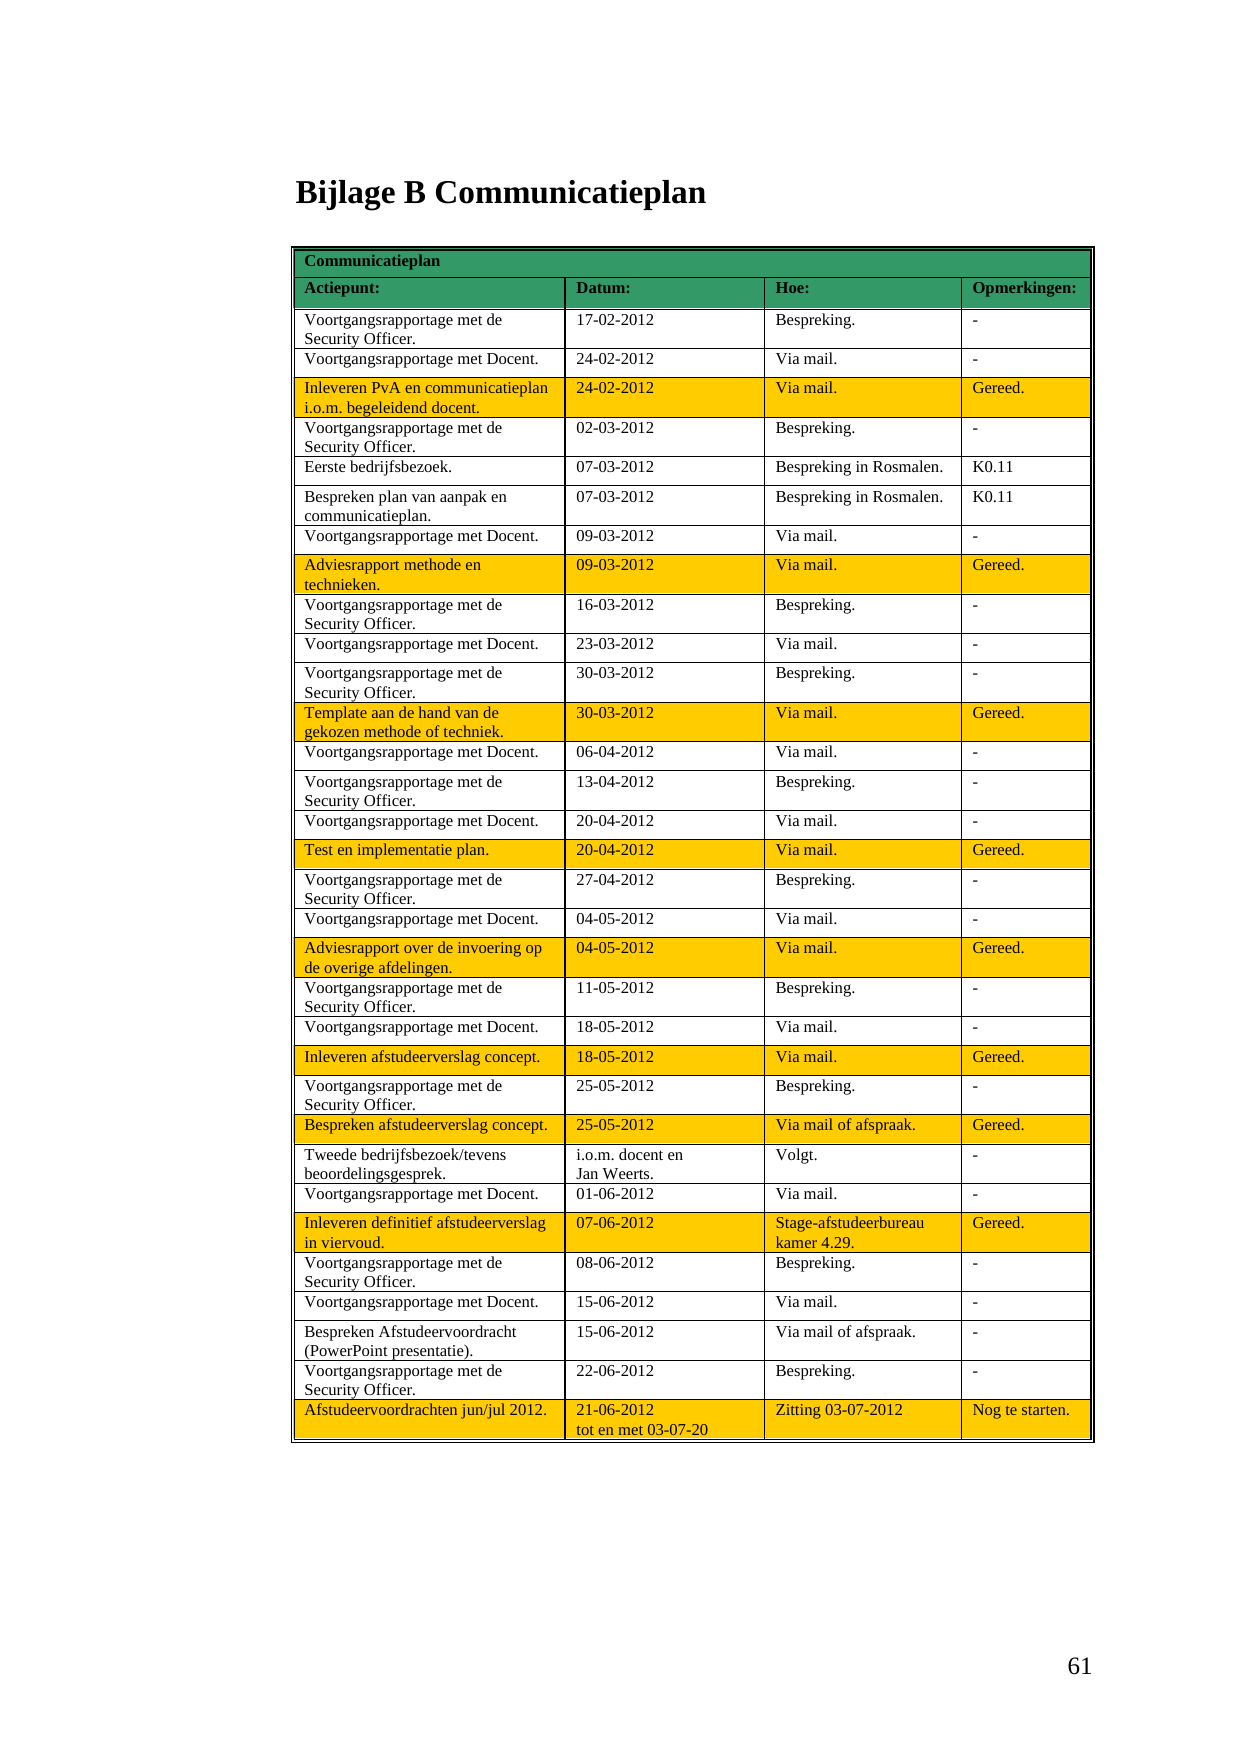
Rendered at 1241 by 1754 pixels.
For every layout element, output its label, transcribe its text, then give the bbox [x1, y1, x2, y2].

table_cell Adviesrapport methode en technieken. [295, 555, 564, 593]
table_cell Nog te starten. [962, 1400, 1090, 1438]
table_cell - [962, 771, 1090, 810]
table_cell Via mail of afspraak. [765, 1321, 961, 1360]
table_cell Bespreken afstudeerverslag concept. [295, 1115, 564, 1143]
table_cell Bespreking. [765, 310, 961, 348]
table_cell Voortgangsrapportage met de Security Officer. [295, 418, 564, 456]
table_cell Gereed. [962, 938, 1090, 977]
table_cell Voortgangsrapportage met de Security Officer. [295, 595, 564, 633]
table_cell Opmerkingen: [962, 278, 1090, 308]
table_cell 13-04-2012 [566, 771, 764, 810]
table_cell Voortgangsrapportage met Docent. [295, 909, 564, 937]
subtitle Bijlage B Communicatieplan [295, 173, 1092, 211]
table_cell Via mail. [765, 634, 961, 662]
table_cell 07-03-2012 [566, 486, 764, 525]
table_cell i.o.m. docent en Jan Weerts. [566, 1145, 764, 1183]
table_cell - [962, 811, 1090, 839]
table_cell Bespreking. [765, 978, 961, 1016]
table_cell 04-05-2012 [566, 909, 764, 937]
table_cell Voortgangsrapportage met Docent. [295, 349, 564, 377]
table_cell - [962, 595, 1090, 633]
table_cell Via mail. [765, 526, 961, 554]
table_cell - [962, 1361, 1090, 1399]
table_cell Via mail. [765, 1046, 961, 1075]
table_cell Via mail. [765, 840, 961, 868]
table_cell Stage-afstudeerbureau kamer 4.29. [765, 1213, 961, 1252]
table_cell - [962, 909, 1090, 937]
table_cell 09-03-2012 [566, 526, 764, 554]
table_cell - [962, 1076, 1090, 1114]
table_cell Via mail. [765, 378, 961, 417]
table_cell Voortgangsrapportage met de Security Officer. [295, 663, 564, 702]
table_cell - [962, 870, 1090, 908]
table_cell Eerste bedrijfsbezoek. [295, 457, 564, 485]
table_cell Via mail. [765, 1017, 961, 1045]
table_cell - [962, 1184, 1090, 1212]
table_cell Gereed. [962, 1046, 1090, 1075]
table_cell 15-06-2012 [566, 1292, 764, 1320]
table_cell - [962, 349, 1090, 377]
table_cell Bespreking. [765, 1253, 961, 1291]
table_cell Gereed. [962, 703, 1090, 741]
table_cell 17-02-2012 [566, 310, 764, 348]
table_cell Voortgangsrapportage met Docent. [295, 526, 564, 554]
table_cell K0.11 [962, 486, 1090, 525]
table_cell Bespreking in Rosmalen. [765, 457, 961, 485]
table_cell Via mail. [765, 349, 961, 377]
table_cell Via mail. [765, 938, 961, 977]
table_cell Datum: [566, 278, 764, 308]
table_cell 25-05-2012 [566, 1115, 764, 1143]
table_cell Template aan de hand van de gekozen methode of techniek. [295, 703, 564, 741]
table_cell Gereed. [962, 555, 1090, 593]
table_cell Via mail. [765, 909, 961, 937]
table_cell 30-03-2012 [566, 663, 764, 702]
table_cell Voortgangsrapportage met Docent. [295, 1017, 564, 1045]
table_cell Via mail. [765, 555, 961, 593]
table_cell 30-03-2012 [566, 703, 764, 741]
table_cell 15-06-2012 [566, 1321, 764, 1360]
table_cell - [962, 634, 1090, 662]
table_cell Bespreking. [765, 595, 961, 633]
table_cell 07-03-2012 [566, 457, 764, 485]
table_cell Voortgangsrapportage met de Security Officer. [295, 1361, 564, 1399]
table_cell Volgt. [765, 1145, 961, 1183]
table_cell - [962, 418, 1090, 456]
table_cell Via mail. [765, 811, 961, 839]
table_cell 08-06-2012 [566, 1253, 764, 1291]
table_cell - [962, 1292, 1090, 1320]
table_cell Voortgangsrapportage met Docent. [295, 1292, 564, 1320]
table_cell 06-04-2012 [566, 742, 764, 770]
table_cell 18-05-2012 [566, 1046, 764, 1075]
table_cell Actiepunt: [295, 278, 564, 308]
table_cell - [962, 1253, 1090, 1291]
table_cell 24-02-2012 [566, 378, 764, 417]
table_cell Gereed. [962, 1115, 1090, 1143]
table_cell Bespreking. [765, 663, 961, 702]
table_cell Voortgangsrapportage met de Security Officer. [295, 771, 564, 810]
table_cell Voortgangsrapportage met Docent. [295, 811, 564, 839]
table_cell 07-06-2012 [566, 1213, 764, 1252]
table_cell Voortgangsrapportage met Docent. [295, 634, 564, 662]
table_cell Via mail. [765, 742, 961, 770]
table_cell Bespreking in Rosmalen. [765, 486, 961, 525]
table_cell Voortgangsrapportage met de Security Officer. [295, 978, 564, 1016]
table_cell 18-05-2012 [566, 1017, 764, 1045]
table_cell - [962, 1017, 1090, 1045]
table_cell Inleveren PvA en communicatieplan i.o.m. begeleidend docent. [295, 378, 564, 417]
table_cell Via mail. [765, 1292, 961, 1320]
table_cell Inleveren afstudeerverslag concept. [295, 1046, 564, 1075]
table_cell Bespreking. [765, 1361, 961, 1399]
table_cell 01-06-2012 [566, 1184, 764, 1212]
table_cell Bespreken Afstudeervoordracht (PowerPoint presentatie). [295, 1321, 564, 1360]
table_cell Zitting 03-07-2012 [765, 1400, 961, 1438]
table_cell Bespreking. [765, 771, 961, 810]
table_cell 04-05-2012 [566, 938, 764, 977]
table_cell Bespreking. [765, 418, 961, 456]
table_cell Voortgangsrapportage met de Security Officer. [295, 870, 564, 908]
table_cell Voortgangsrapportage met Docent. [295, 742, 564, 770]
table_cell Hoe: [765, 278, 961, 308]
table_cell - [962, 663, 1090, 702]
table_cell Afstudeervoordrachten jun/jul 2012. [295, 1400, 564, 1438]
table_cell Voortgangsrapportage met de Security Officer. [295, 310, 564, 348]
table_cell Bespreking. [765, 870, 961, 908]
table_cell K0.11 [962, 457, 1090, 485]
table_cell 02-03-2012 [566, 418, 764, 456]
table_cell 20-04-2012 [566, 811, 764, 839]
table_cell - [962, 310, 1090, 348]
table_cell Voortgangsrapportage met Docent. [295, 1184, 564, 1212]
table_cell Gereed. [962, 378, 1090, 417]
table_cell - [962, 742, 1090, 770]
table_cell 16-03-2012 [566, 595, 764, 633]
table_cell 11-05-2012 [566, 978, 764, 1016]
table_cell 09-03-2012 [566, 555, 764, 593]
table_cell Inleveren definitief afstudeerverslag in viervoud. [295, 1213, 564, 1252]
table_cell 23-03-2012 [566, 634, 764, 662]
table_cell Gereed. [962, 840, 1090, 868]
table_cell 21-06-2012 tot en met 03-07-20 [566, 1400, 764, 1438]
table_cell 27-04-2012 [566, 870, 764, 908]
table_cell 25-05-2012 [566, 1076, 764, 1114]
table_cell Voortgangsrapportage met de Security Officer. [295, 1076, 564, 1114]
table_cell Bespreken plan van aanpak en communicatieplan. [295, 486, 564, 525]
table_cell Via mail. [765, 703, 961, 741]
table_cell Adviesrapport over de invoering op de overige afdelingen. [295, 938, 564, 977]
table_cell Bespreking. [765, 1076, 961, 1114]
table_cell - [962, 1145, 1090, 1183]
table_header Communicatieplan [295, 251, 1090, 277]
table_cell - [962, 526, 1090, 554]
table_cell - [962, 978, 1090, 1016]
table_cell 24-02-2012 [566, 349, 764, 377]
table_cell Via mail of afspraak. [765, 1115, 961, 1143]
table_cell - [962, 1321, 1090, 1360]
table_cell Gereed. [962, 1213, 1090, 1252]
table_cell 22-06-2012 [566, 1361, 764, 1399]
table_cell Tweede bedrijfsbezoek/tevens beoordelingsgesprek. [295, 1145, 564, 1183]
table_cell Voortgangsrapportage met de Security Officer. [295, 1253, 564, 1291]
table_cell 20-04-2012 [566, 840, 764, 868]
table_cell Via mail. [765, 1184, 961, 1212]
table_cell Test en implementatie plan. [295, 840, 564, 868]
